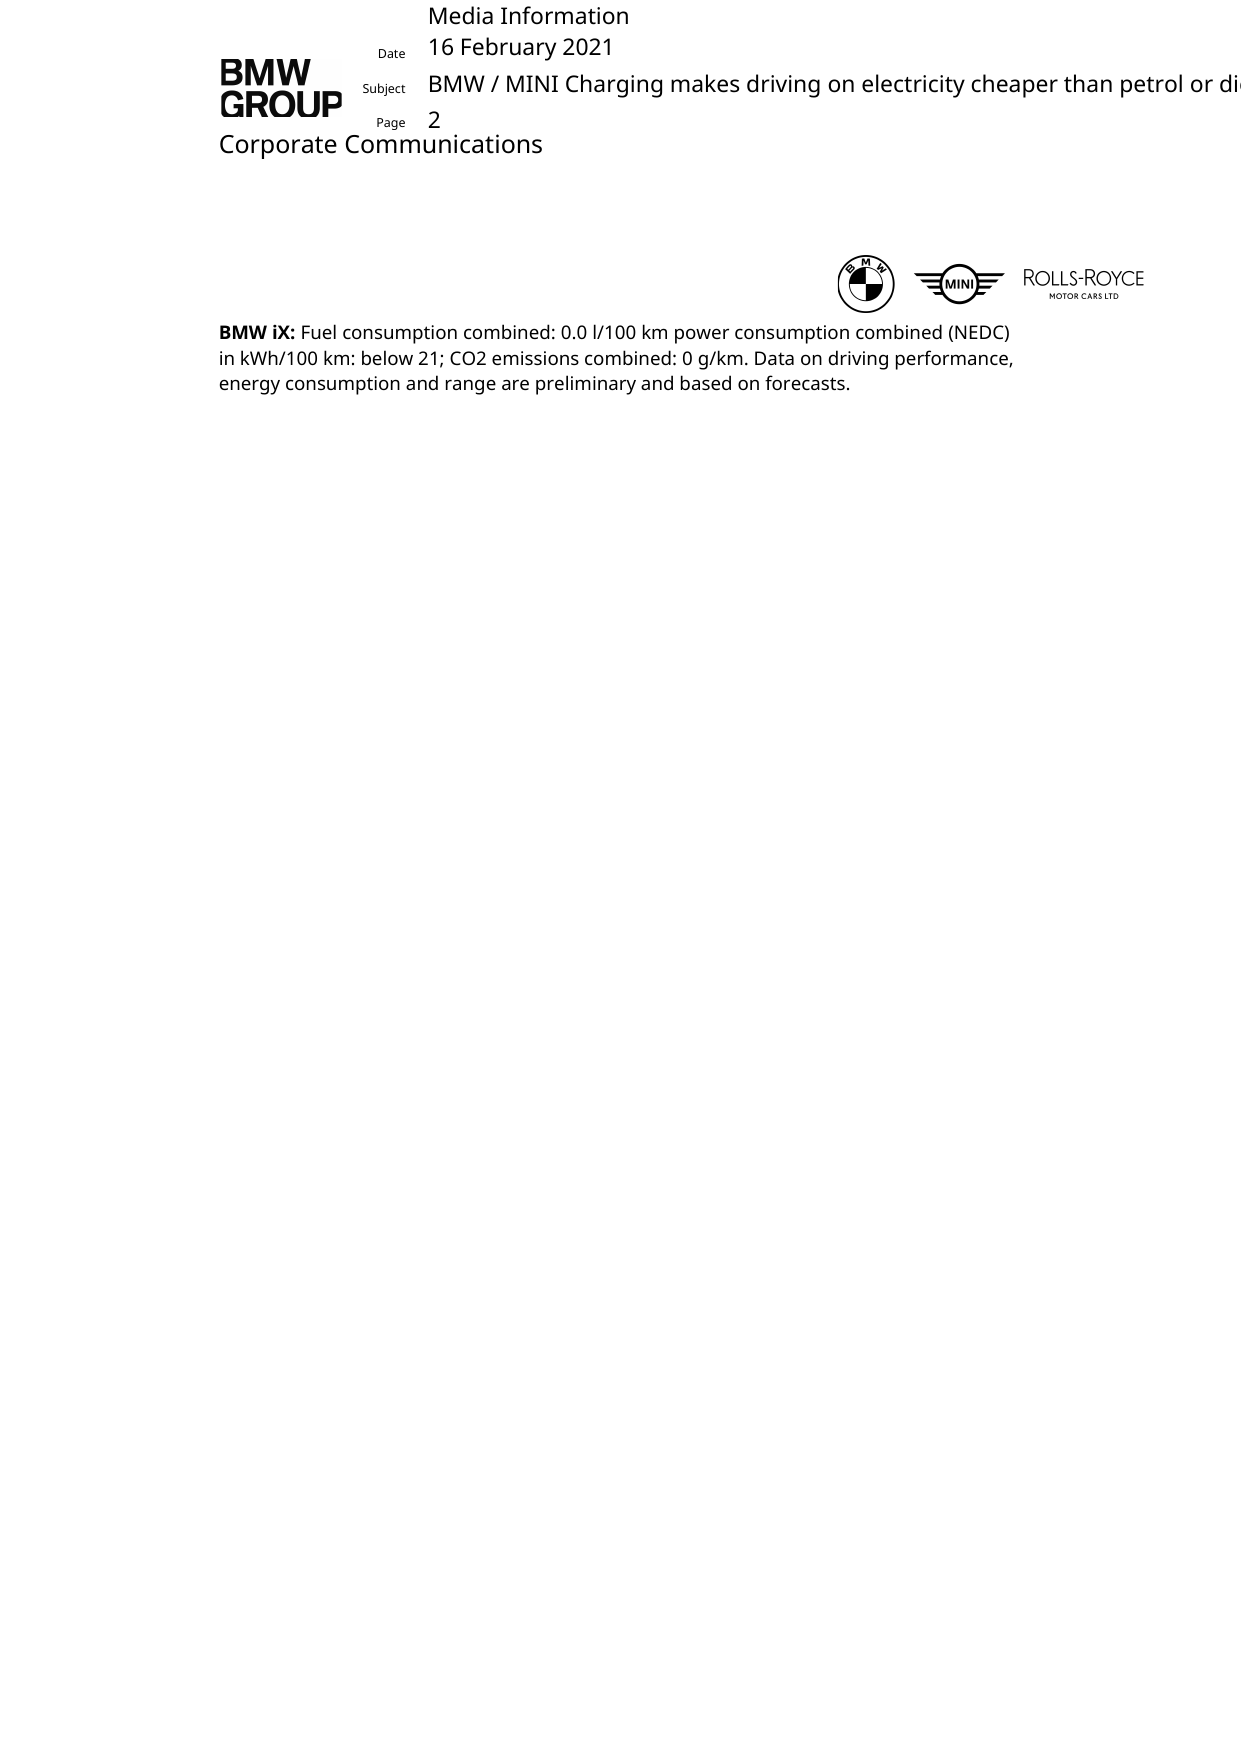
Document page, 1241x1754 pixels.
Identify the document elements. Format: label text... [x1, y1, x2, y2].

text BMW iX: Fuel consumption combined: 0.0 l/100 km power consumption combined (NEDC) in kWh/100 km: below 21; CO2 emissions combined: 0 g/km. Data on driving performance, energy consumption and range are preliminary and based on forecasts. [218, 320, 1022, 396]
picture [219, 59, 342, 116]
picture [837, 255, 1144, 313]
